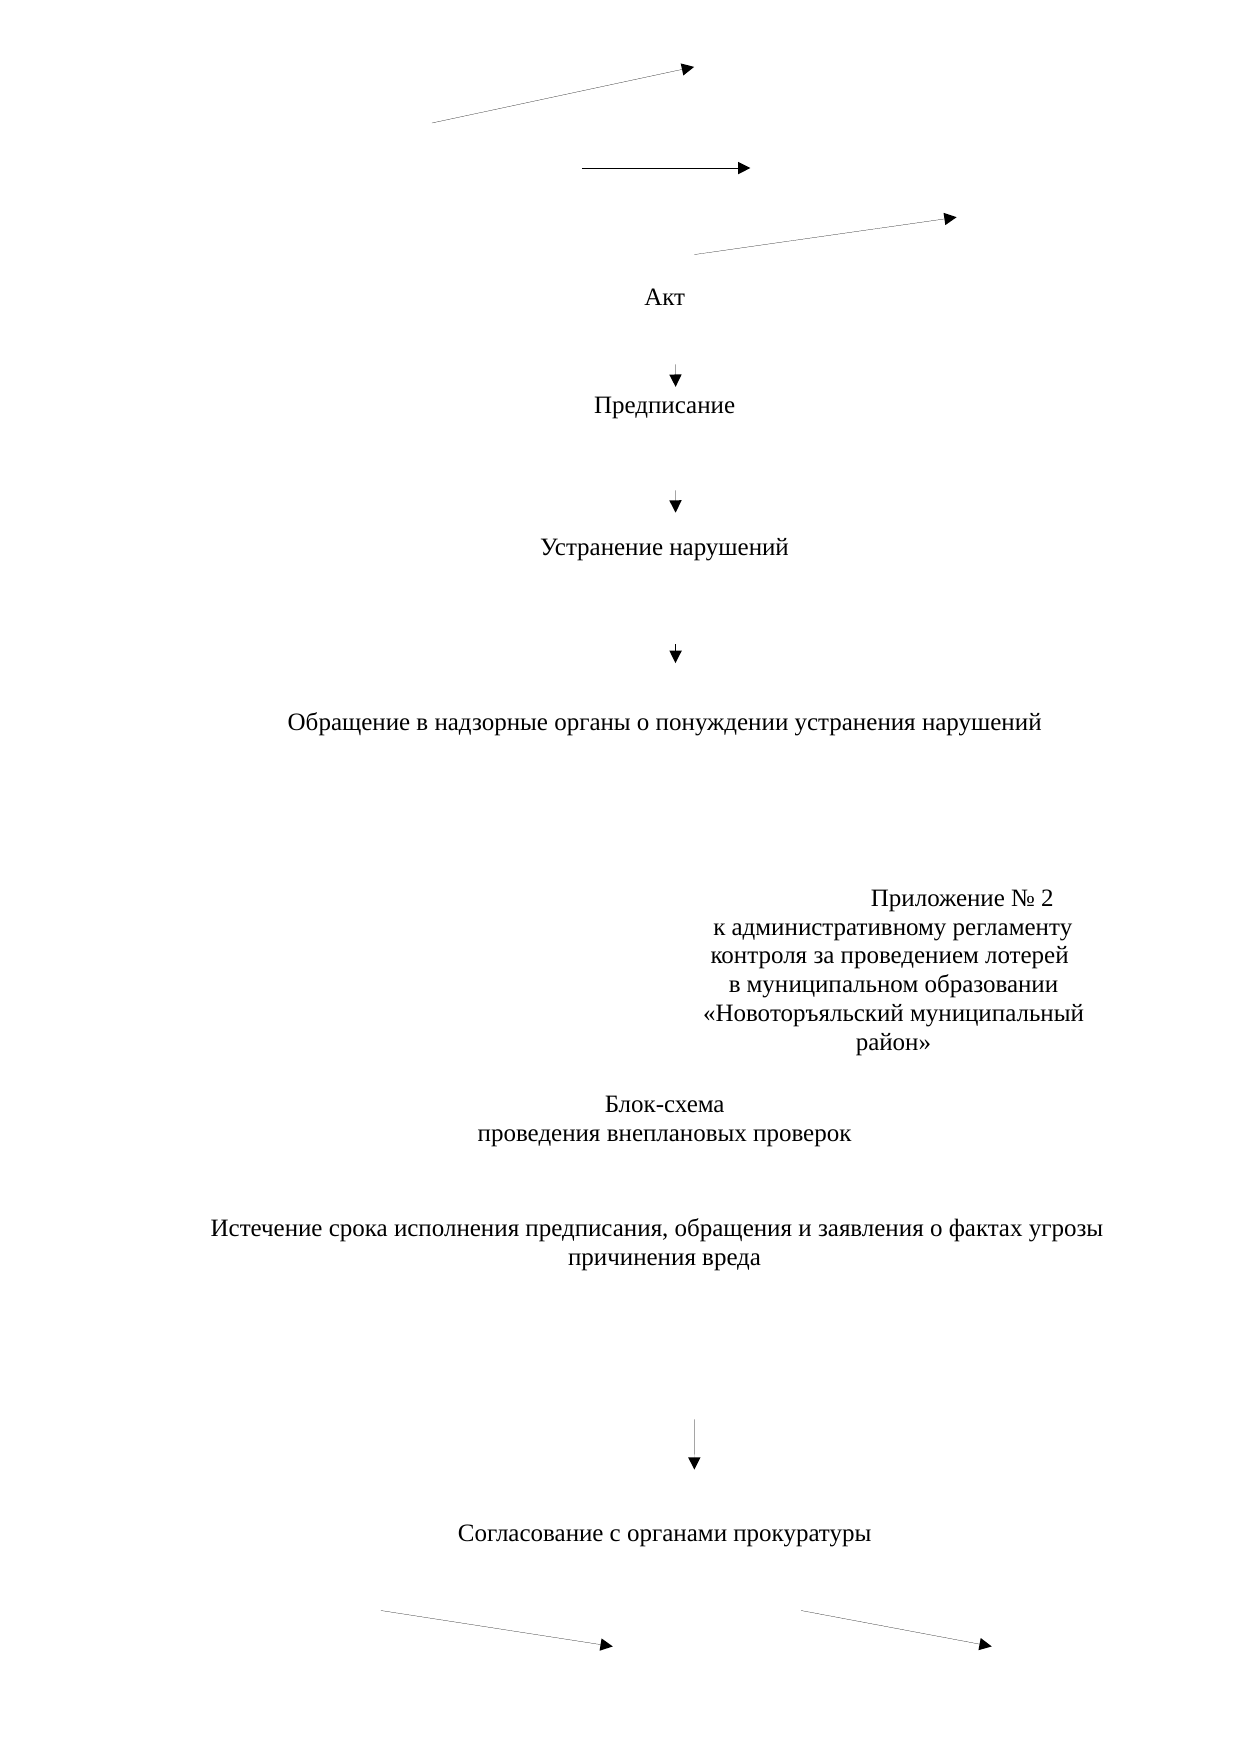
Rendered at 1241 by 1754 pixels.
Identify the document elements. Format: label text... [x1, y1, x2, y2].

text Предписание [207, 390, 1122, 419]
text Устранение нарушений [207, 532, 1122, 561]
text Обращение в надзорные органы о понуждении устранения нарушений [207, 707, 1122, 736]
text к административному регламенту [207, 912, 1122, 940]
text Акт [207, 282, 1122, 311]
text проведения внеплановых проверок [207, 1118, 1122, 1146]
text Блок-схема [207, 1089, 1122, 1118]
text Приложение № 2 [207, 883, 1122, 912]
text Истечение срока исполнения предписания, обращения и заявления о фактах угрозы причинения вреда [192, 1213, 1122, 1271]
text Согласование с органами прокуратуры [207, 1518, 1122, 1547]
text контроля за проведением лотерей в муниципальном образовании «Новоторъяльский муниципальный район» [207, 940, 1122, 1055]
